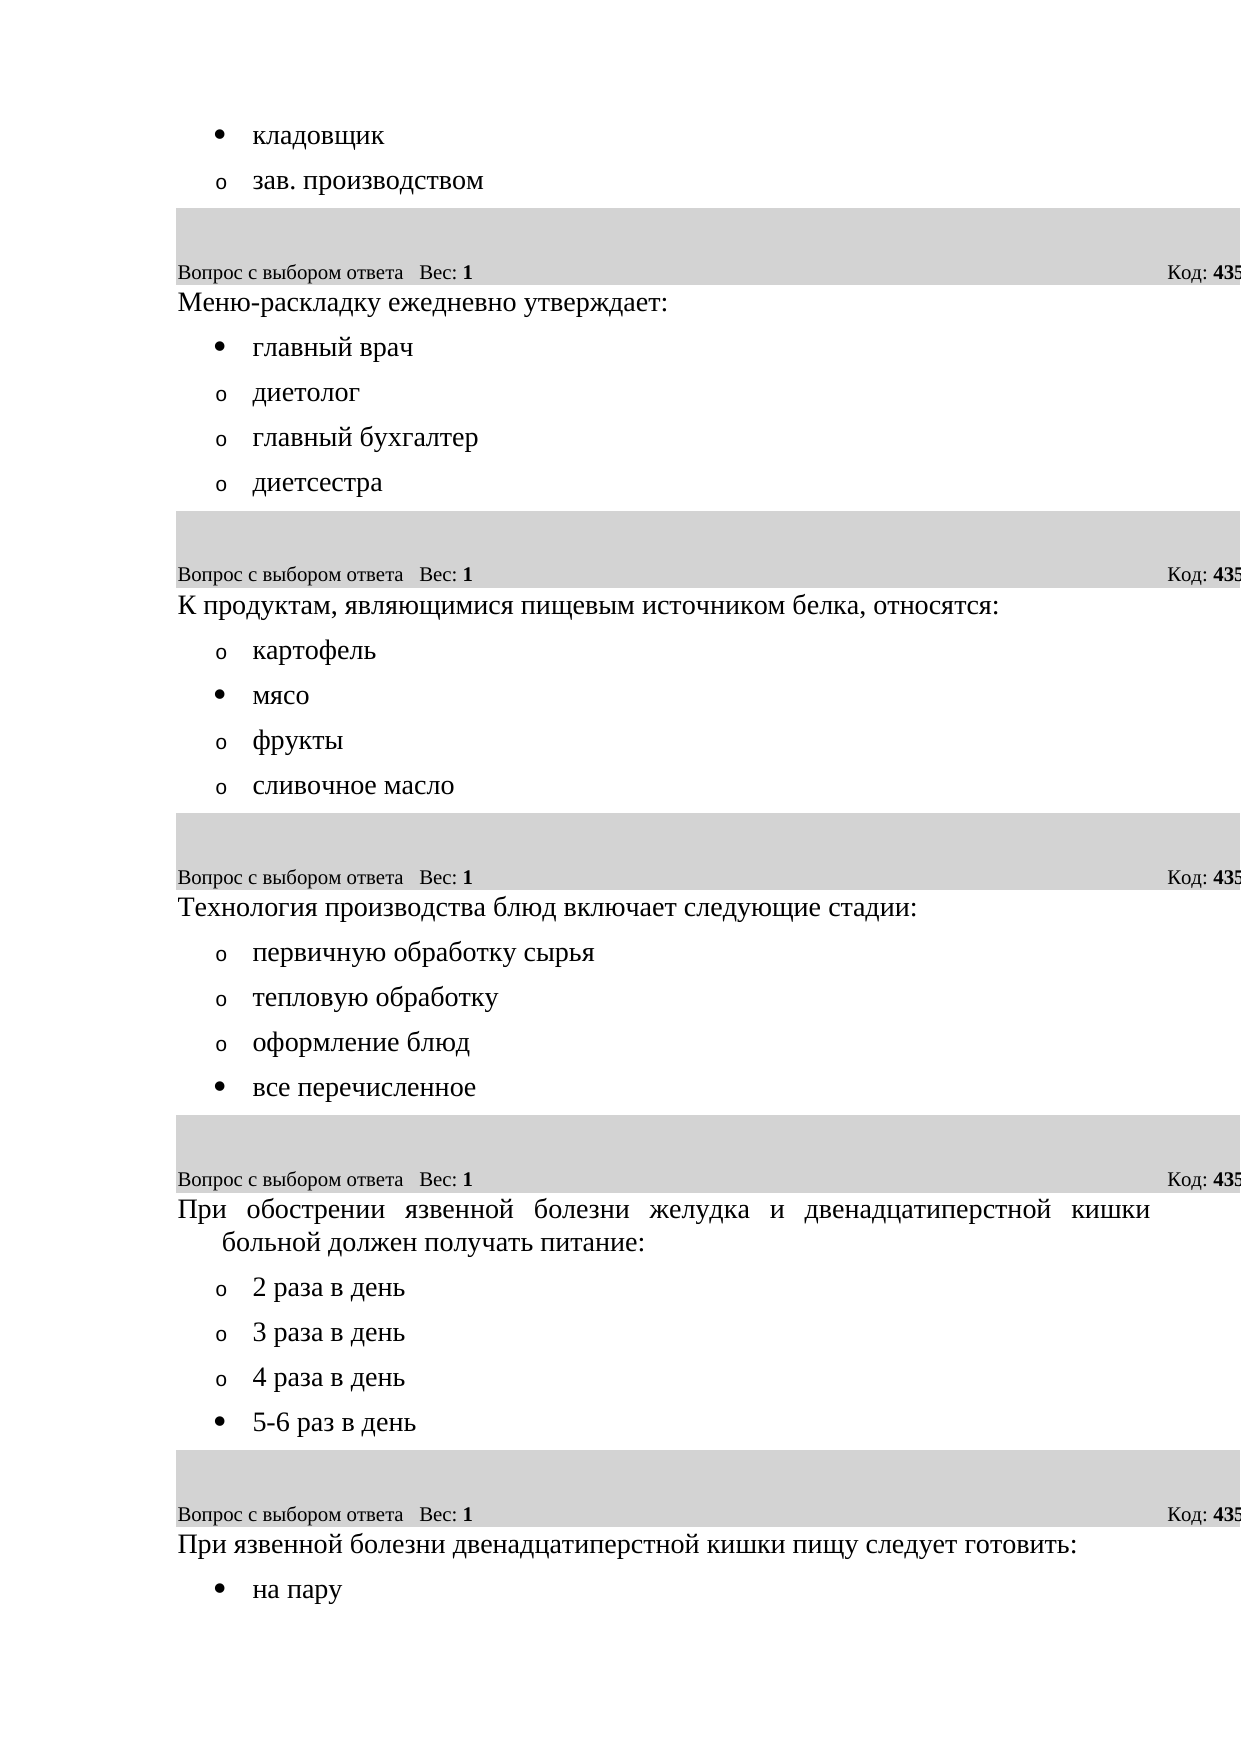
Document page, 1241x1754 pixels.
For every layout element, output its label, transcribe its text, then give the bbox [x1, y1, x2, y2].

list сливочное масло [215, 768, 1152, 801]
list первичную обработку сырья [215, 935, 1152, 968]
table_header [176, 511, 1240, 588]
list тепловую обработку [215, 980, 1152, 1013]
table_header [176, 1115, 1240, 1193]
list главный бухгалтер [215, 420, 1152, 453]
list 5-6 раз в день [215, 1405, 1152, 1438]
list мясо [215, 678, 1152, 710]
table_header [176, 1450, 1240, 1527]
text При язвенной болезни двенадцатиперстной кишки пищу следует готовить: [177, 1527, 1152, 1560]
list 3 раза в день [215, 1315, 1152, 1348]
text Меню-раскладку ежедневно утверждает: [177, 285, 1152, 318]
list все перечисленное [215, 1070, 1152, 1103]
text При обострении язвенной болезни желудка и двенадцатиперстной кишки больной должен получать питание: [177, 1193, 1152, 1257]
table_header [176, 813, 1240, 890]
list главный врач [215, 330, 1152, 363]
list на пару [215, 1572, 1152, 1605]
list кладовщик [215, 118, 1152, 151]
text Технология производства блюд включает следующие стадии: [177, 890, 1152, 923]
text К продуктам, являющимися пищевым источником белка, относятся: [177, 588, 1152, 620]
list картофель [215, 633, 1152, 665]
list 2 раза в день [215, 1270, 1152, 1302]
list оформление блюд [215, 1025, 1152, 1058]
list диетолог [215, 375, 1152, 408]
list 4 раза в день [215, 1360, 1152, 1393]
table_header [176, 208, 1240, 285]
list диетсестра [215, 466, 1152, 498]
list зав. производством [215, 163, 1152, 196]
list фрукты [215, 723, 1152, 755]
